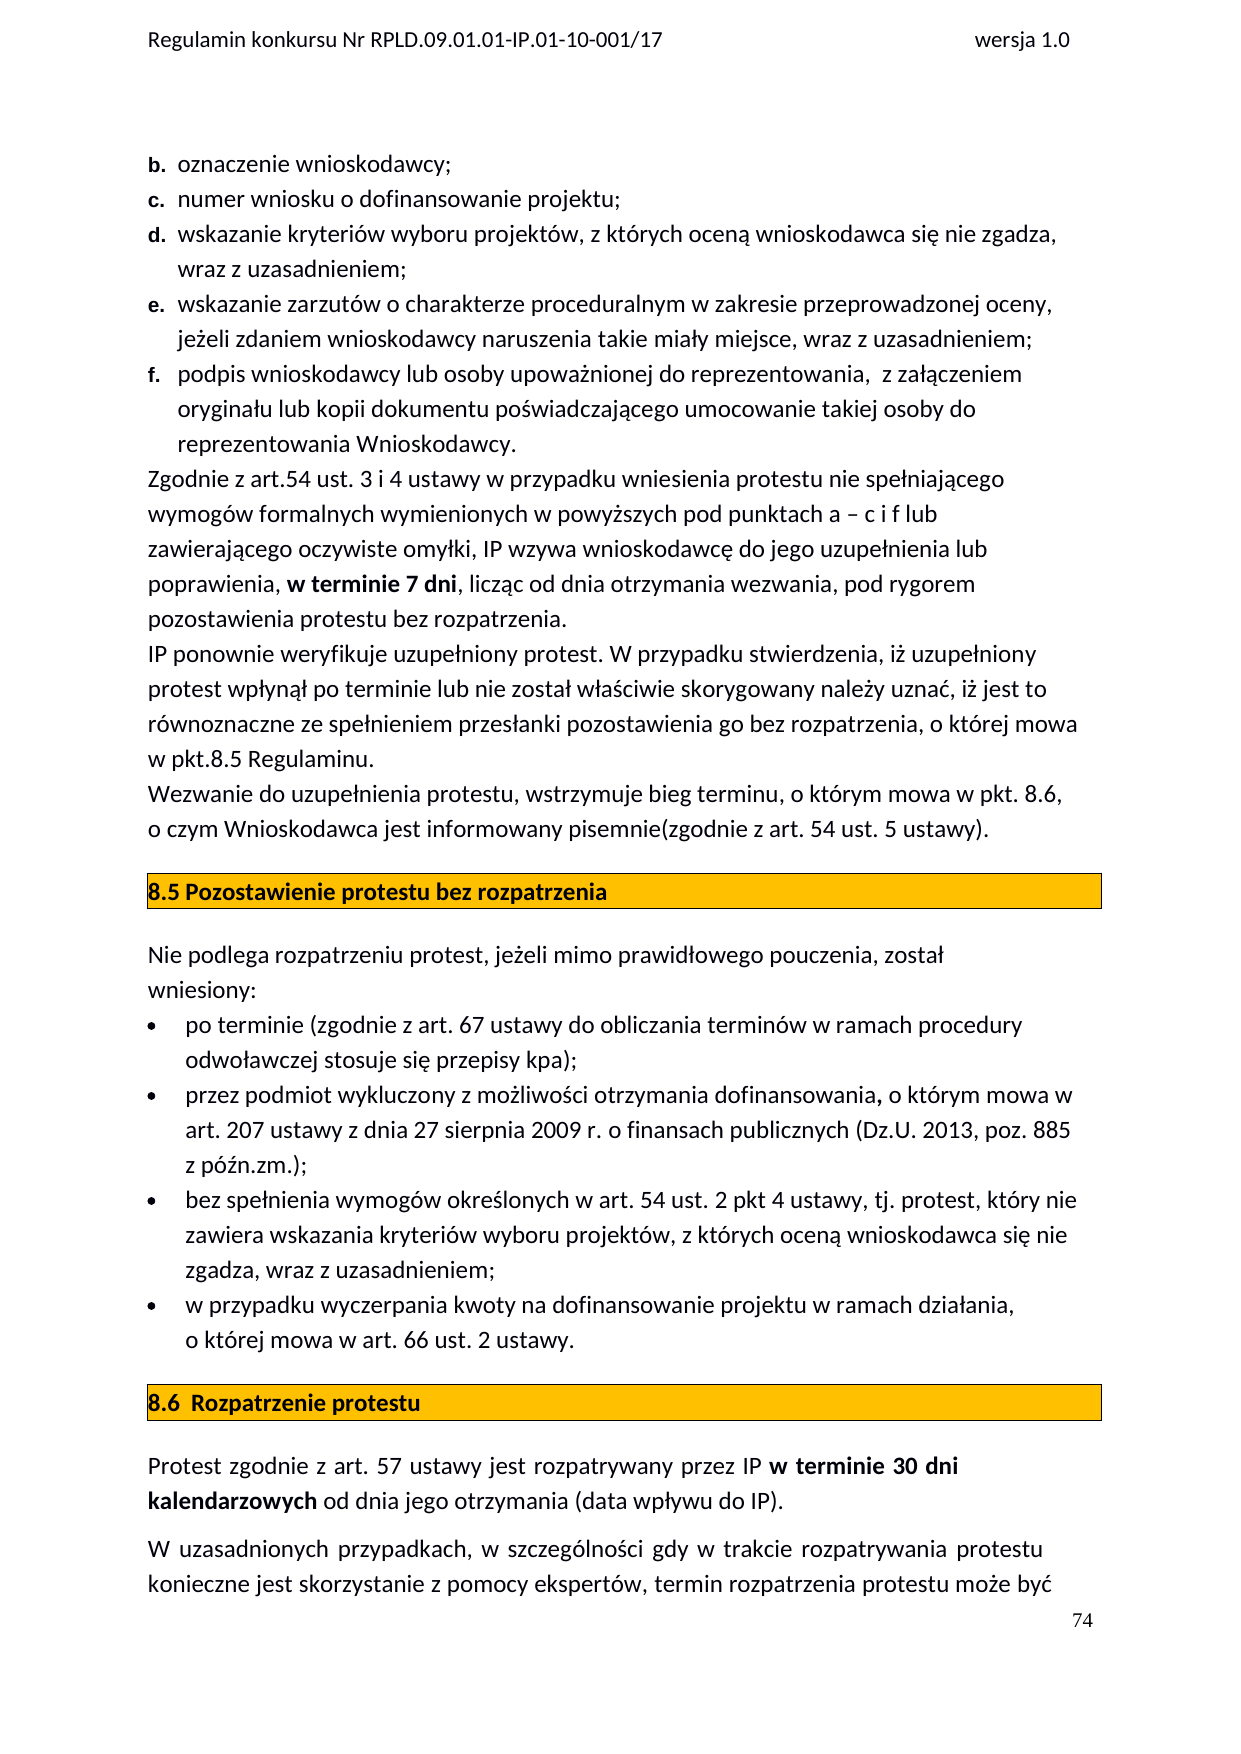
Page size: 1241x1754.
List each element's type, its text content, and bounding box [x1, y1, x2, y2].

list bez spełnienia wymogów określonych w art. 54 ust. 2 pkt 4 ustawy, tj. protest, który nie zawiera wskazania kryteriów wyboru projektów, z których oceną wnioskodawca się nie zgadza, wraz z uzasadnieniem; [148, 1184, 1081, 1284]
list wskazanie kryteriów wyboru projektów, z których oceną wnioskodawca się nie zgadza, wraz z uzasadnieniem; [148, 218, 1081, 283]
list oznaczenie wnioskodawcy; [148, 148, 1092, 178]
list numer wniosku o dofinansowanie projektu; [148, 183, 1092, 213]
list Rozpatrzenie protestu [148, 1385, 1101, 1420]
list w przypadku wyczerpania kwoty na dofinansowanie projektu w ramach działania, o której mowa w art. 66 ust. 2 ustawy. [148, 1289, 1081, 1354]
list podpis wnioskodawcy lub osoby upoważnionej do reprezentowania, z załączeniem oryginału lub kopii dokumentu poświadczającego umocowanie takiej osoby do reprezentowania Wnioskodawcy. [148, 358, 1081, 458]
text IP ponownie weryfikuje uzupełniony protest. W przypadku stwierdzenia, iż uzupełniony protest wpłynął po terminie lub nie został właściwie skorygowany należy uznać, iż jest to równoznaczne ze spełnieniem przesłanki pozostawienia go bez rozpatrzenia, o której mowa w pkt.8.5 Regulaminu. [148, 638, 1081, 773]
text Nie podlega rozpatrzeniu protest, jeżeli mimo prawidłowego pouczenia, został wniesiony: [148, 939, 1038, 1004]
list po terminie (zgodnie z art. 67 ustawy do obliczania terminów w ramach procedury odwoławczej stosuje się przepisy kpa); [148, 1009, 1078, 1074]
text Wezwanie do uzupełnienia protestu, wstrzymuje bieg terminu, o którym mowa w pkt. 8.6, o czym Wnioskodawca jest informowany pisemnie(zgodnie z art. 54 ust. 5 ustawy). [148, 778, 1081, 843]
list Pozostawienie protestu bez rozpatrzenia [148, 874, 1101, 908]
list przez podmiot wykluczony z możliwości otrzymania dofinansowania, o którym mowa w art. 207 ustawy z dnia 27 sierpnia 2009 r. o finansach publicznych (Dz.U. 2013, poz. 885 z późn.zm.); [148, 1079, 1081, 1179]
text Zgodnie z art.54 ust. 3 i 4 ustawy w przypadku wniesienia protestu nie spełniającego wymogów formalnych wymienionych w powyższych pod punktach a – c i f lub zawierającego oczywiste omyłki, IP wzywa wnioskodawcę do jego uzupełnienia lub poprawienia, w terminie 7 dni, licząc od dnia otrzymania wezwania, pod rygorem pozostawienia protestu bez rozpatrzenia. [148, 463, 1081, 633]
list wskazanie zarzutów o charakterze proceduralnym w zakresie przeprowadzonej oceny, jeżeli zdaniem wnioskodawcy naruszenia takie miały miejsce, wraz z uzasadnieniem; [148, 288, 1081, 353]
text Protest zgodnie z art. 57 ustawy jest rozpatrywany przez IP w terminie 30 dni kalendarzowych od dnia jego otrzymania (data wpływu do IP). [148, 1450, 1082, 1516]
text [148, 1533, 1081, 1598]
